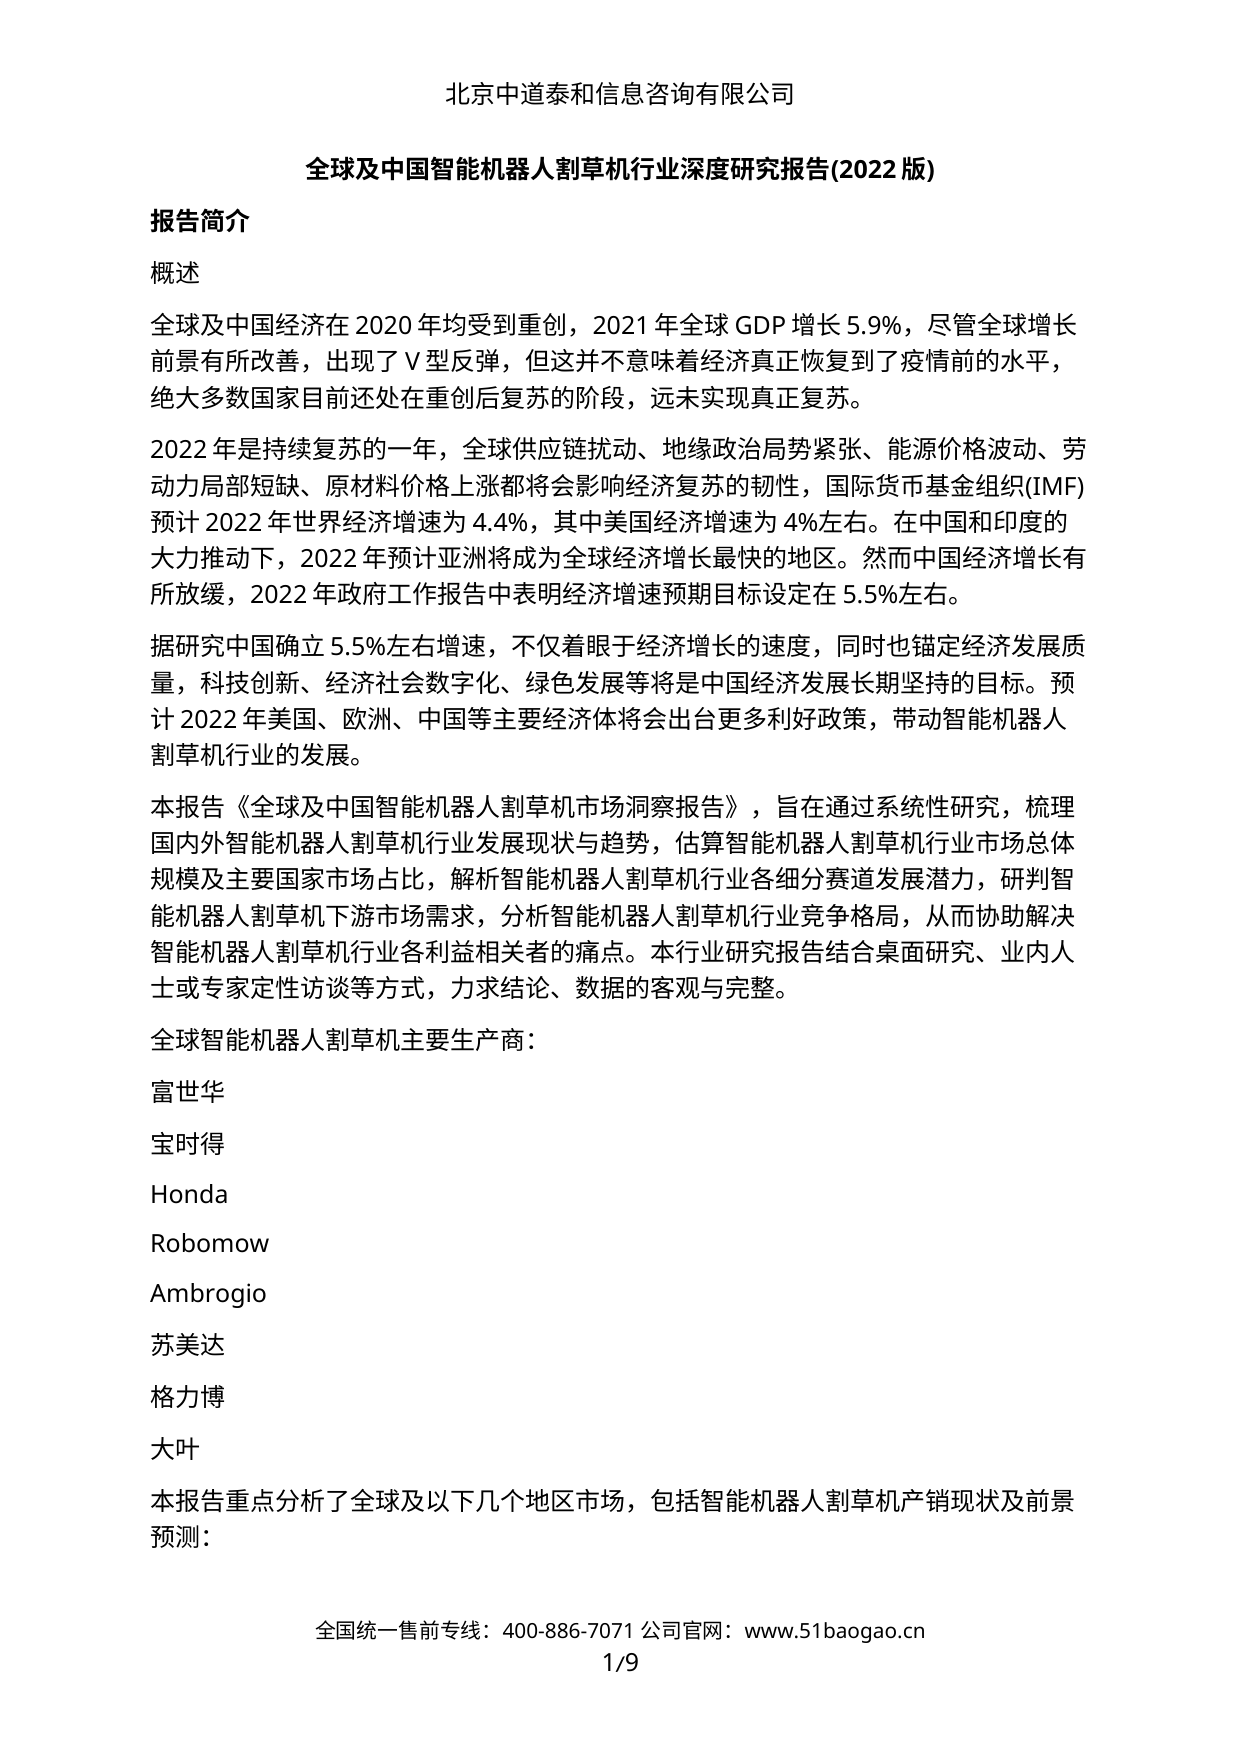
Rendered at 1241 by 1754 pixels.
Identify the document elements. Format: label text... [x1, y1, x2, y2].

text 全球及中国智能机器人割草机行业深度研究报告(2022版) [150, 150, 1090, 186]
text Ambrogio [150, 1276, 1090, 1310]
text 宝时得 [150, 1124, 1090, 1161]
text 本报告重点分析了全球及以下几个地区市场，包括智能机器人割草机产销现状及前景预测： [150, 1481, 1090, 1553]
text 苏美达 [150, 1325, 1090, 1362]
text 全球智能机器人割草机主要生产商： [150, 1021, 1090, 1057]
text Robomow [150, 1226, 1090, 1260]
text 大叶 [150, 1429, 1090, 1465]
text 本报告《全球及中国智能机器人割草机市场洞察报告》，旨在通过系统性研究，梳理国内外智能机器人割草机行业发展现状与趋势，估算智能机器人割草机行业市场总体规模及主要国家市场占比，解析智能机器人割草机行业各细分赛道发展潜力，研判智能机器人割草机下游市场需求，分析智能机器人割草机行业竞争格局，从而协助解决智能机器人割草机行业各利益相关者的痛点。本行业研究报告结合桌面研究、业内人士或专家定性访谈等方式，力求结论、数据的客观与完整。 [150, 787, 1090, 1005]
text 据研究中国确立5.5%左右增速，不仅着眼于经济增长的速度，同时也锚定经济发展质量，科技创新、经济社会数字化、绿色发展等将是中国经济发展长期坚持的目标。预计2022年美国、欧洲、中国等主要经济体将会出台更多利好政策，带动智能机器人割草机行业的发展。 [150, 627, 1090, 772]
text 报告简介 [150, 202, 1090, 238]
text 富世华 [150, 1072, 1090, 1109]
text 全球及中国经济在2020年均受到重创，2021年全球GDP增长5.9%，尽管全球增长前景有所改善，出现了V型反弹，但这并不意味着经济真正恢复到了疫情前的水平，绝大多数国家目前还处在重创后复苏的阶段，远未实现真正复苏。 [150, 306, 1090, 414]
text 概述 [150, 254, 1090, 290]
text 2022年是持续复苏的一年，全球供应链扰动、地缘政治局势紧张、能源价格波动、劳动力局部短缺、原材料价格上涨都将会影响经济复苏的韧性，国际货币基金组织(IMF)预计2022年世界经济增速为4.4%，其中美国经济增速为4%左右。在中国和印度的大力推动下，2022年预计亚洲将成为全球经济增长最快的地区。然而中国经济增长有所放缓，2022年政府工作报告中表明经济增速预期目标设定在5.5%左右。 [150, 430, 1090, 611]
text Honda [150, 1176, 1090, 1210]
text 格力博 [150, 1377, 1090, 1413]
